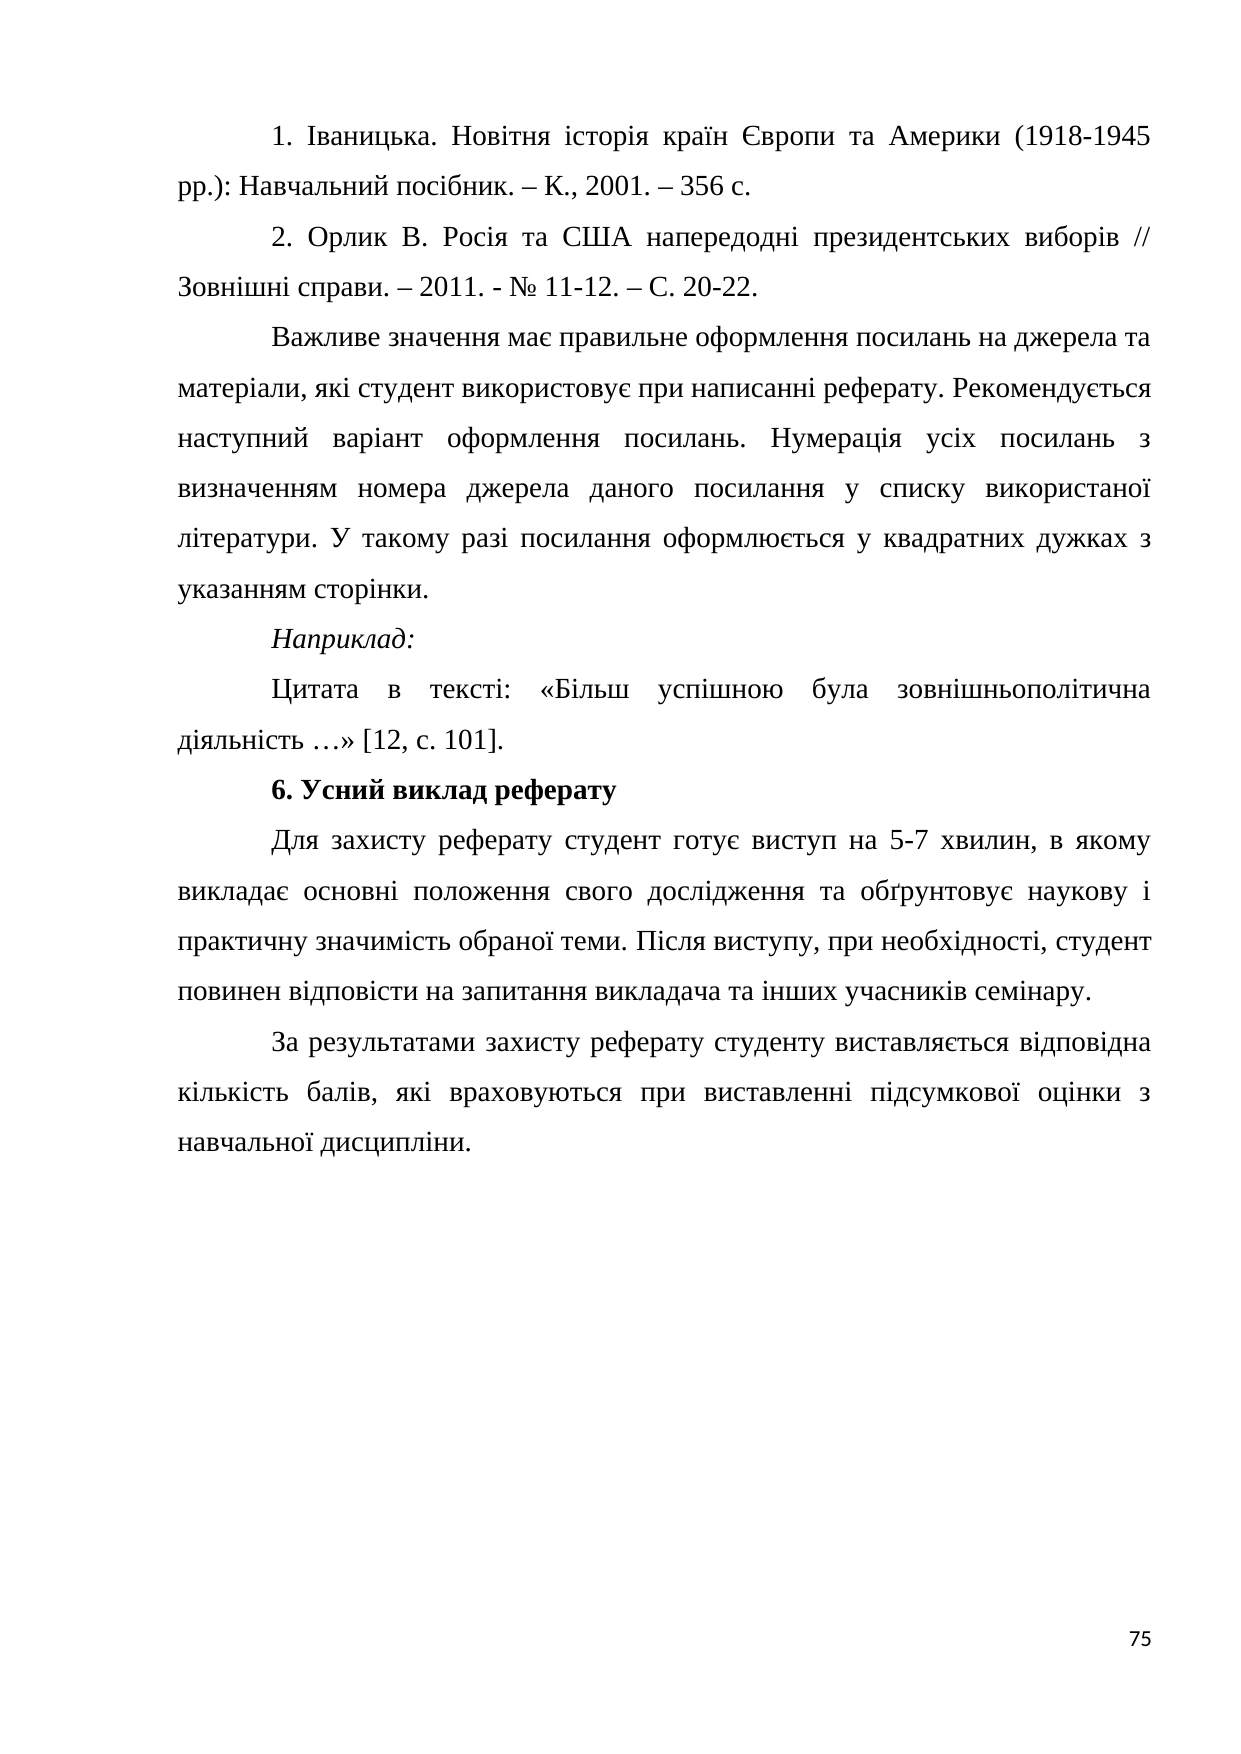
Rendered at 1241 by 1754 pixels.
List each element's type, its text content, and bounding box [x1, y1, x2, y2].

text Для захисту реферату студент готує виступ на 5-7 хвилин, в якому викладає основні положення свого дослідження та обґрунтовує наукову і практичну значимість обраної теми. Після виступу, при необхідності, студент повинен відповісти на запитання викладача та інших учасників семінару. [177, 822, 1152, 1007]
text Наприклад: [177, 621, 1152, 655]
text 1. Іваницька. Новітня історія країн Європи та Америки (1918-1945 рр.): Навчальний посібник. – К., 2001. – 356 с. [177, 118, 1152, 202]
text 6. Усний виклад реферату [177, 772, 1152, 806]
text 2. Орлик В. Росія та США напередодні президентських виборів // Зовнішні справи. – 2011. - № 11-12. – С. 20-22. [177, 219, 1152, 303]
text За результатами захисту реферату студенту виставляється відповідна кількість балів, які враховуються при виставленні підсумкової оцінки з навчальної дисципліни. [177, 1024, 1152, 1158]
text Важливе значення має правильне оформлення посилань на джерела та матеріали, які студент використовує при написанні реферату. Рекомендується наступний варіант оформлення посилань. Нумерація усіх посилань з визначенням номера джерела даного посилання у списку використаної літератури. У такому разі посилання оформлюється у квадратних дужках з указанням сторінки. [177, 319, 1152, 604]
text Цитата в тексті: «Більш успішною була зовнішньополітична діяльність …» [12, с. 101]. [177, 672, 1152, 755]
